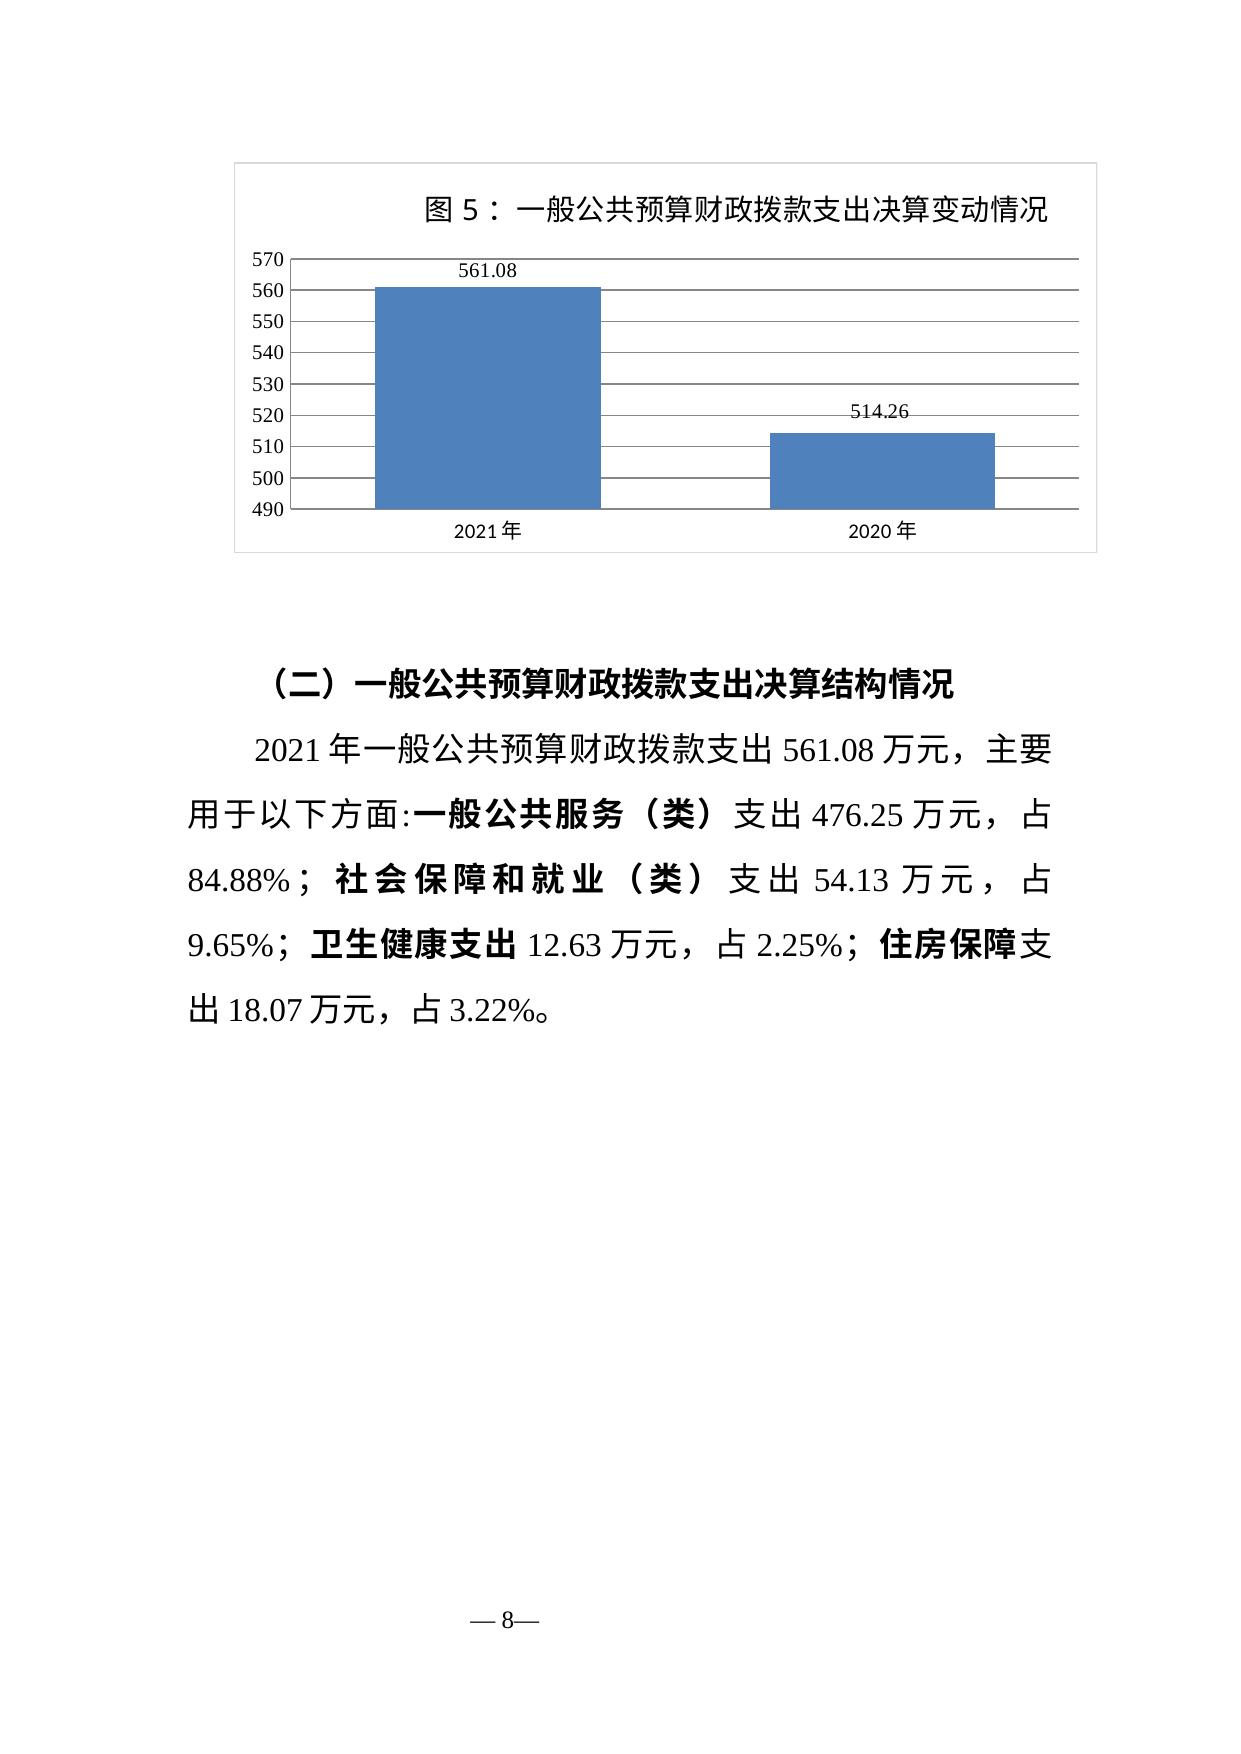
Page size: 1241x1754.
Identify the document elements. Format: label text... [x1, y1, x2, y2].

text （二）一般公共预算财政拨款支出决算结构情况 [187, 649, 1053, 714]
text 2021年一般公共预算财政拨款支出561.08万元，主要用于以下方面:一般公共服务（类）支出476.25万元，占84.88%；社会保障和就业（类）支出54.13万元，占9.65%；卫生健康支出12.63万元，占2.25%；住房保障支出18.07万元，占3.22%。 [187, 714, 1053, 1039]
